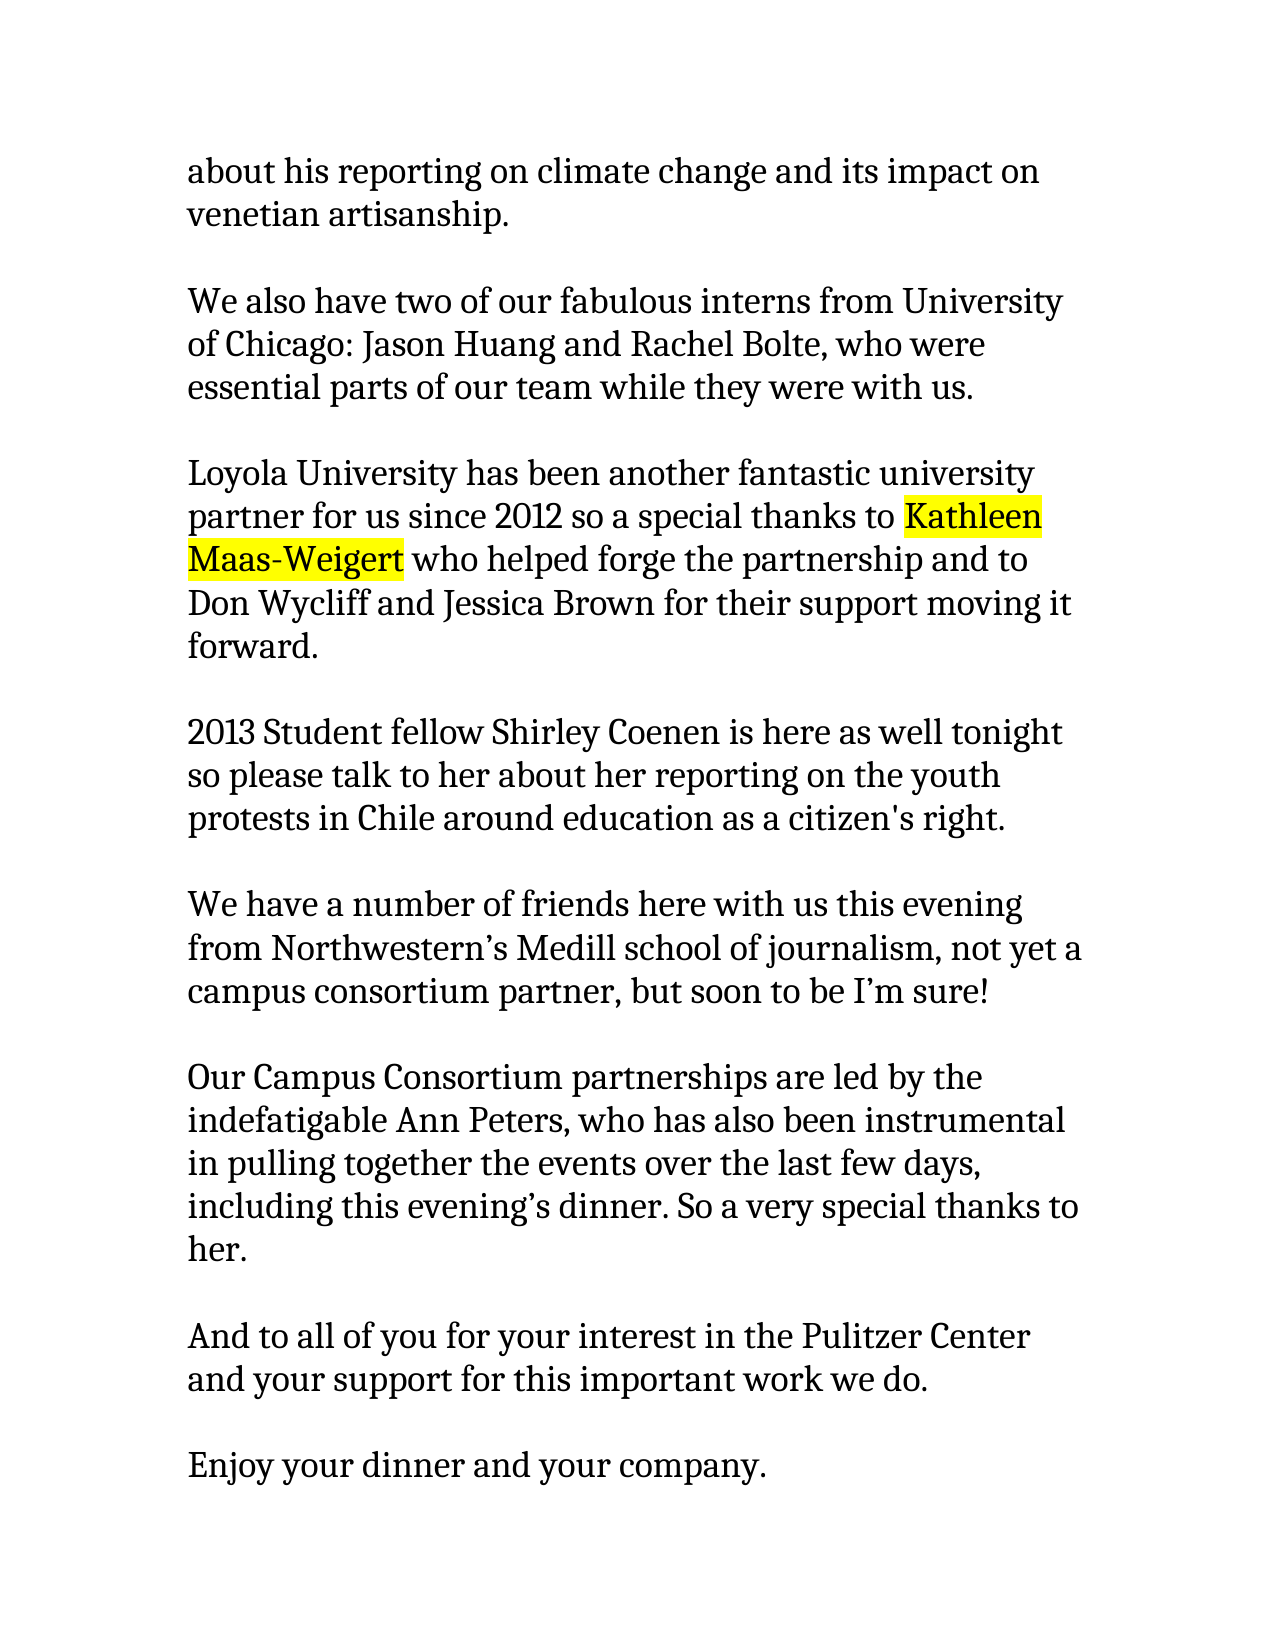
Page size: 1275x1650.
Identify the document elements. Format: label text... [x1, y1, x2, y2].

text Our Campus Consortium partnerships are led by the indefatigable Ann Peters, who has also been instrumental in pulling together the events over the last few days, including this evening’s dinner. So a very special thanks to her. [187, 1056, 1087, 1271]
text Loyola University has been another fantastic university partner for us since 2012 so a special thanks to Kathleen Maas-Weigert who helped forge the partnership and to Don Wycliff and Jessica Brown for their support moving it forward. [187, 452, 1087, 667]
text We also have two of our fabulous interns from University of Chicago: Jason Huang and Rachel Bolte, who were essential parts of our team while they were with us. [187, 279, 1087, 409]
text And to all of you for your interest in the Pulitzer Center and your support for this important work we do. [187, 1314, 1087, 1401]
text We have a number of friends here with us this evening from Northwestern’s Medill school of journalism, not yet a campus consortium partner, but soon to be I’m sure! [187, 883, 1087, 1012]
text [187, 150, 1087, 236]
text Enjoy your dinner and your company. [187, 1444, 1087, 1487]
text 2013 Student fellow Shirley Coenen is here as well tonight so please talk to her about her reporting on the youth protests in Chile around education as a citizen's right. [187, 711, 1087, 840]
